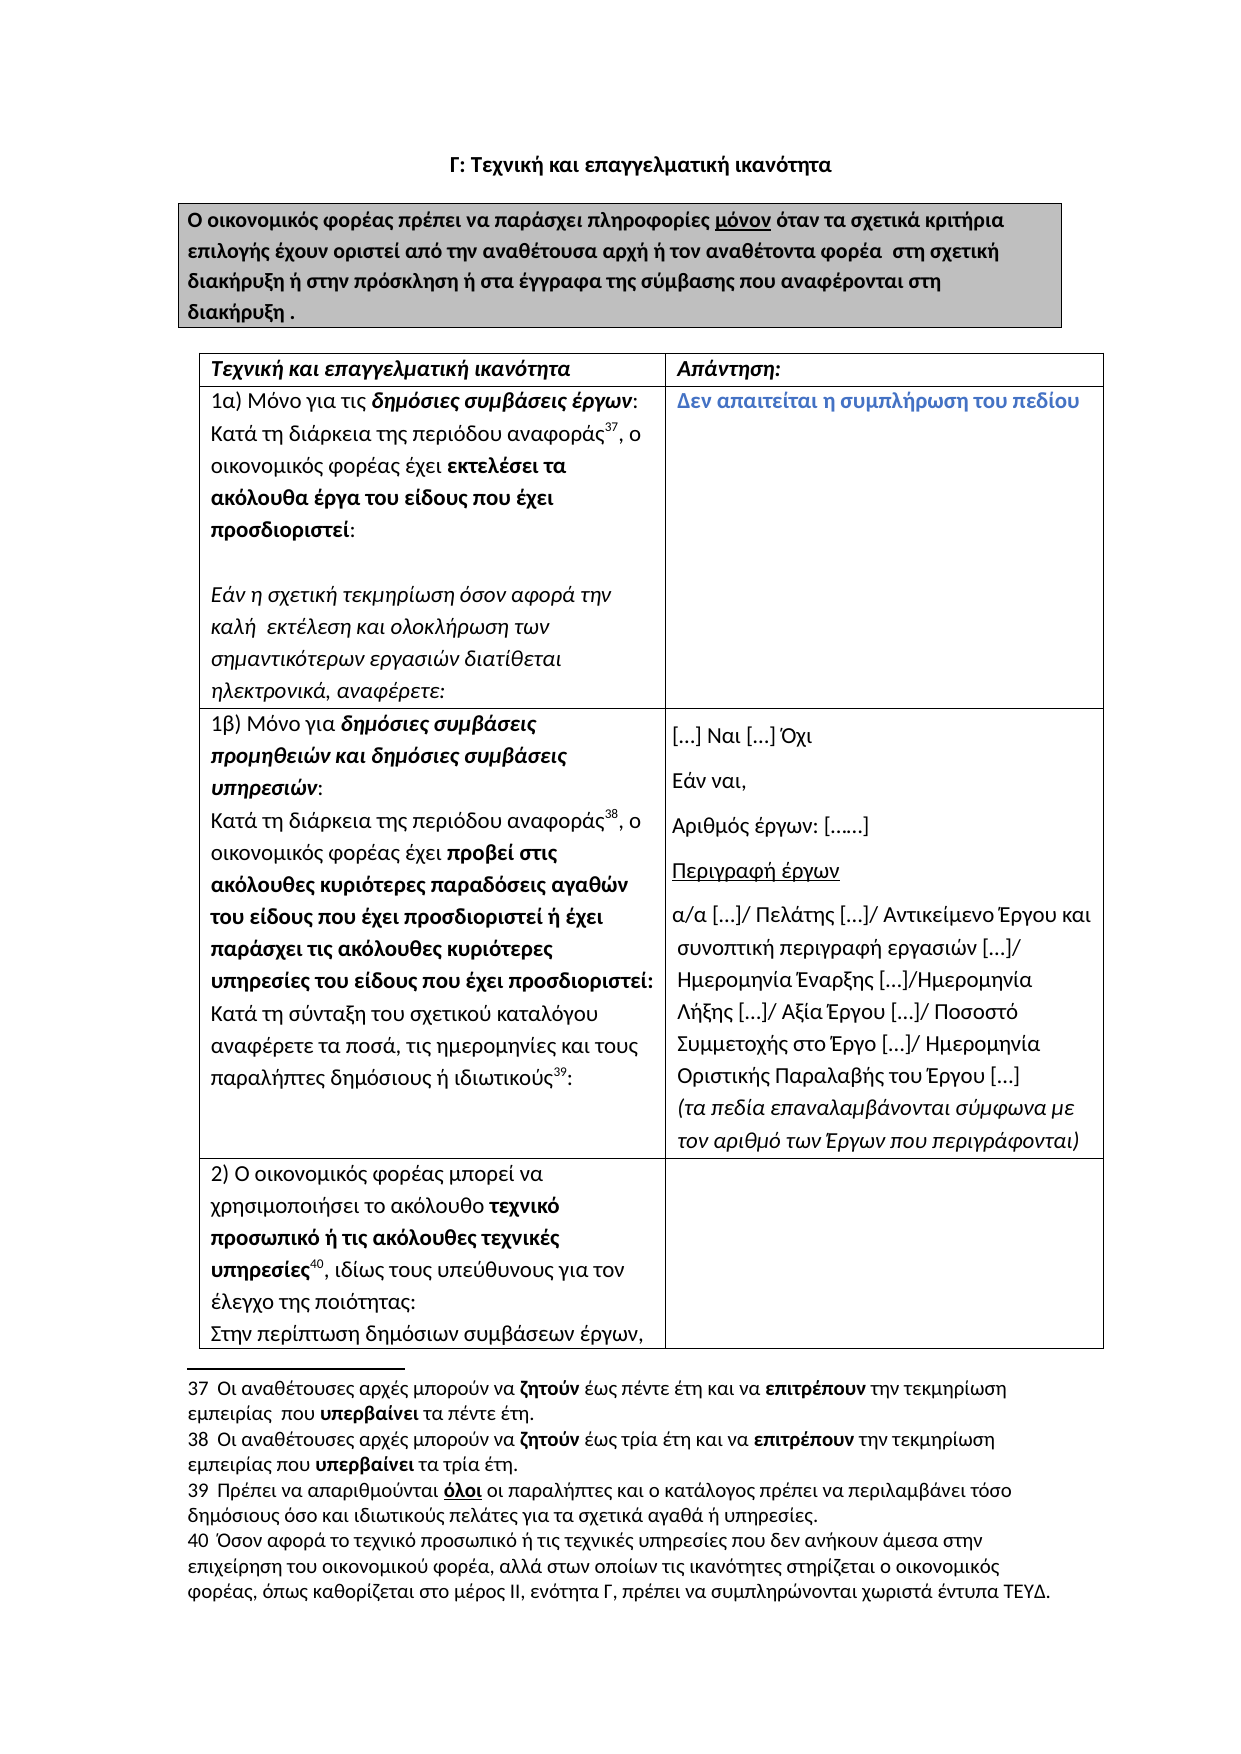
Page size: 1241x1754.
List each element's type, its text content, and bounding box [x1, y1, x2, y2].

table_cell 1β) Μόνο για δημόσιες συμβάσεις προμηθειών και δημόσιες συμβάσεις υπηρεσιών: Κατά τη διάρκεια της περιόδου αναφοράς, ο οικονομικός φορέας έχει προβεί στις ακόλουθες κυριότερες παραδόσεις αγαθών του είδους που έχει προσδιοριστεί ή έχει παράσχει τις ακόλουθες κυριότερες υπηρεσίες του είδους που έχει προσδιοριστεί: Κατά τη σύνταξη του σχετικού καταλόγου αναφέρετε τα ποσά, τις ημερομηνίες και τους παραλήπτες δημόσιους ή ιδιωτικούς: [200, 709, 665, 1158]
table_header Τεχνική και επαγγελματική ικανότητα [200, 354, 665, 386]
text Ο οικονομικός φορέας πρέπει να παράσχει πληροφορίες μόνον όταν τα σχετικά κριτήρια επιλογής έχουν οριστεί από την αναθέτουσα αρχή ή τον αναθέτοντα φορέα στη σχετική διακήρυξη ή στην πρόσκληση ή στα έγγραφα της σύμβασης που αναφέρονται στη διακήρυξη . [179, 204, 1061, 327]
table_cell Δεν απαιτείται η συμπλήρωση του πεδίου [666, 387, 1103, 708]
text Γ: Τεχνική και επαγγελματική ικανότητα [187, 150, 1053, 178]
table_cell 1α) Μόνο για τις δημόσιες συμβάσεις έργων: Κατά τη διάρκεια της περιόδου αναφοράς, ο οικονομικός φορέας έχει εκτελέσει τα ακόλουθα έργα του είδους που έχει προσδιοριστεί: Εάν η σχετική τεκμηρίωση όσον αφορά την καλή εκτέλεση και ολοκλήρωση των σημαντικότερων εργασιών διατίθεται ηλεκτρονικά, αναφέρετε: [200, 387, 665, 708]
table_cell […] Ναι […] Όχι Εάν ναι, Αριθμός έργων: [……] Περιγραφή έργων α/α […]/ Πελάτης […]/ Αντικείμενο Έργου και συνοπτική περιγραφή εργασιών […]/ Ημερομηνία Έναρξης […]/Ημερομηνία Λήξης […]/ Αξία Έργου […]/ Ποσοστό Συμμετοχής στο Έργο […]/ Ημερομηνία Οριστικής Παραλαβής του Έργου […] (τα πεδία επαναλαμβάνονται σύμφωνα με τον αριθμό των Έργων που περιγράφονται) [666, 709, 1103, 1158]
table_header Απάντηση: [666, 354, 1103, 386]
table_cell [666, 1159, 1103, 1348]
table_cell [200, 1159, 665, 1348]
